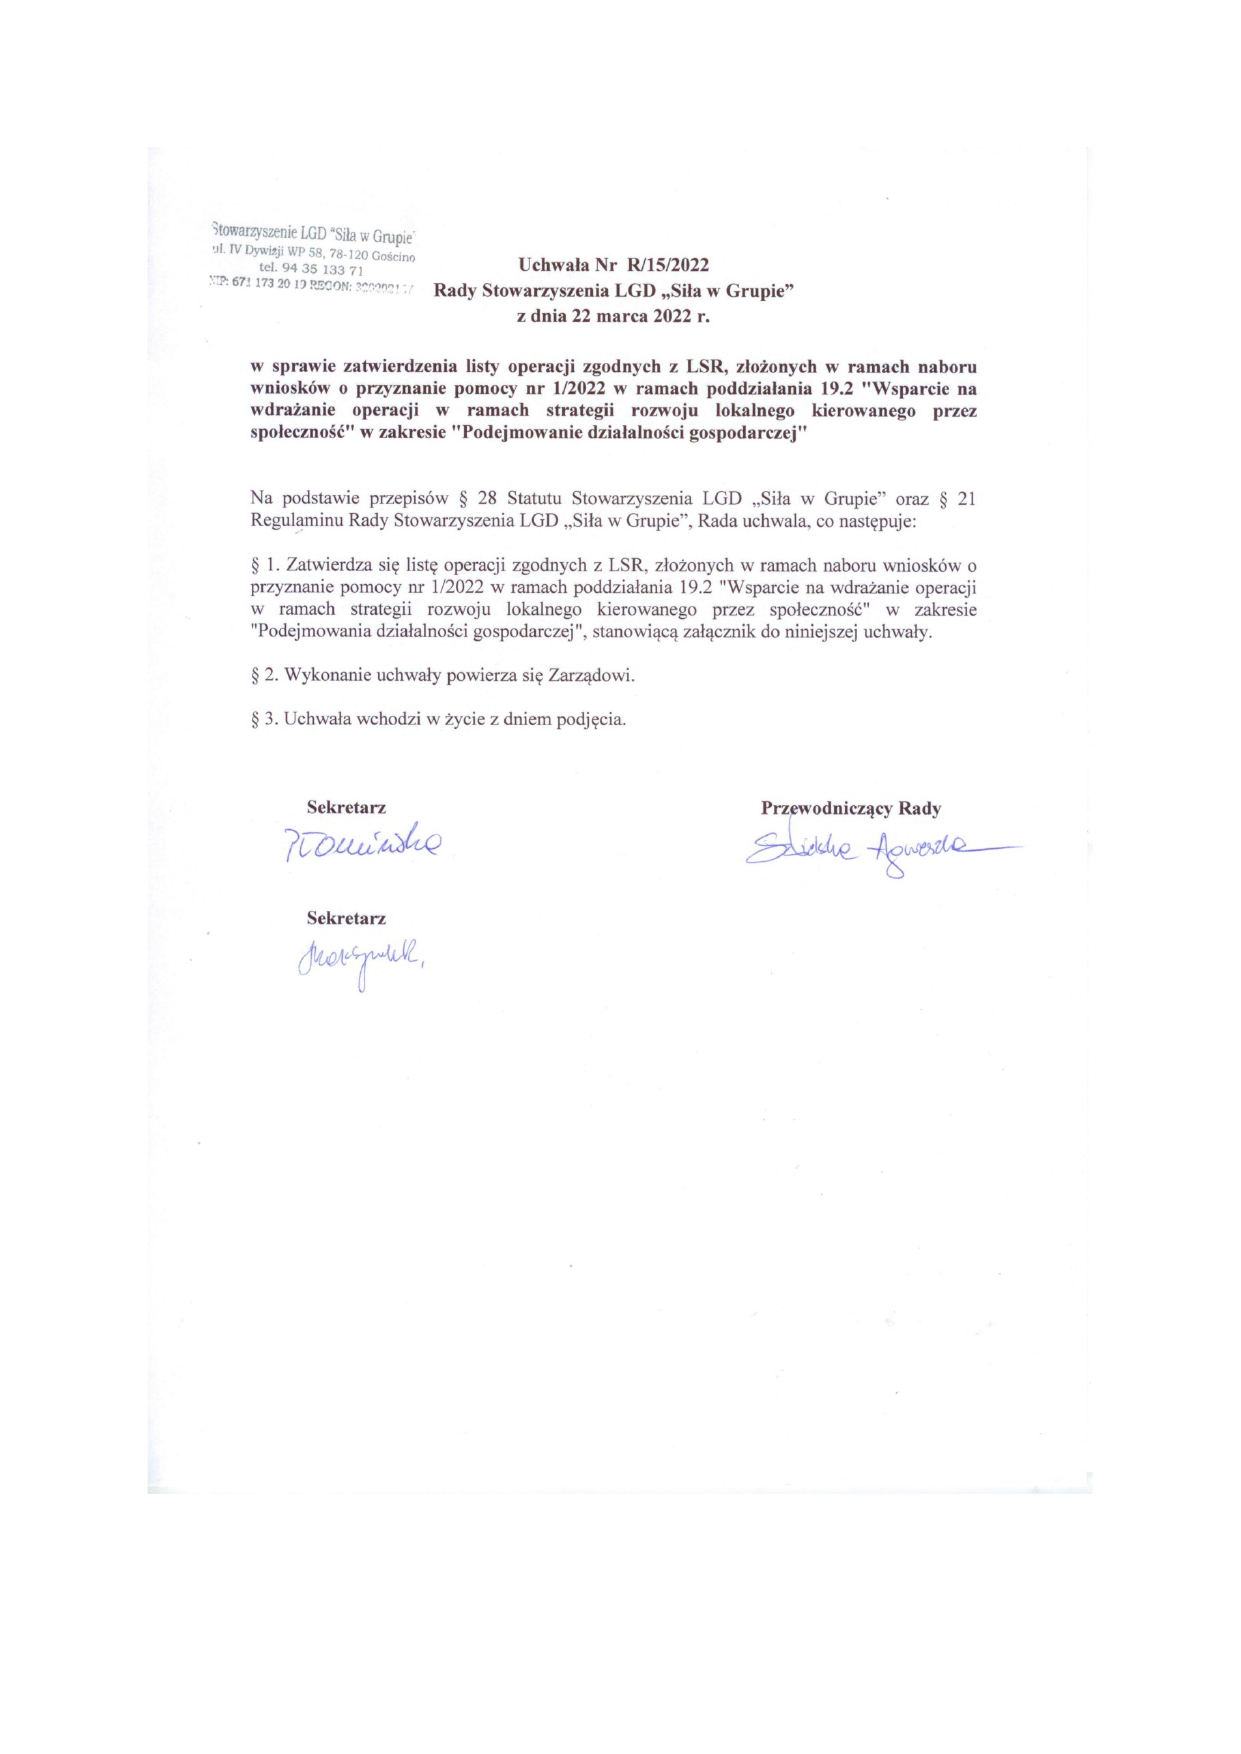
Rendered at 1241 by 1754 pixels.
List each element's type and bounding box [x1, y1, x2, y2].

picture [147, 147, 1093, 1494]
